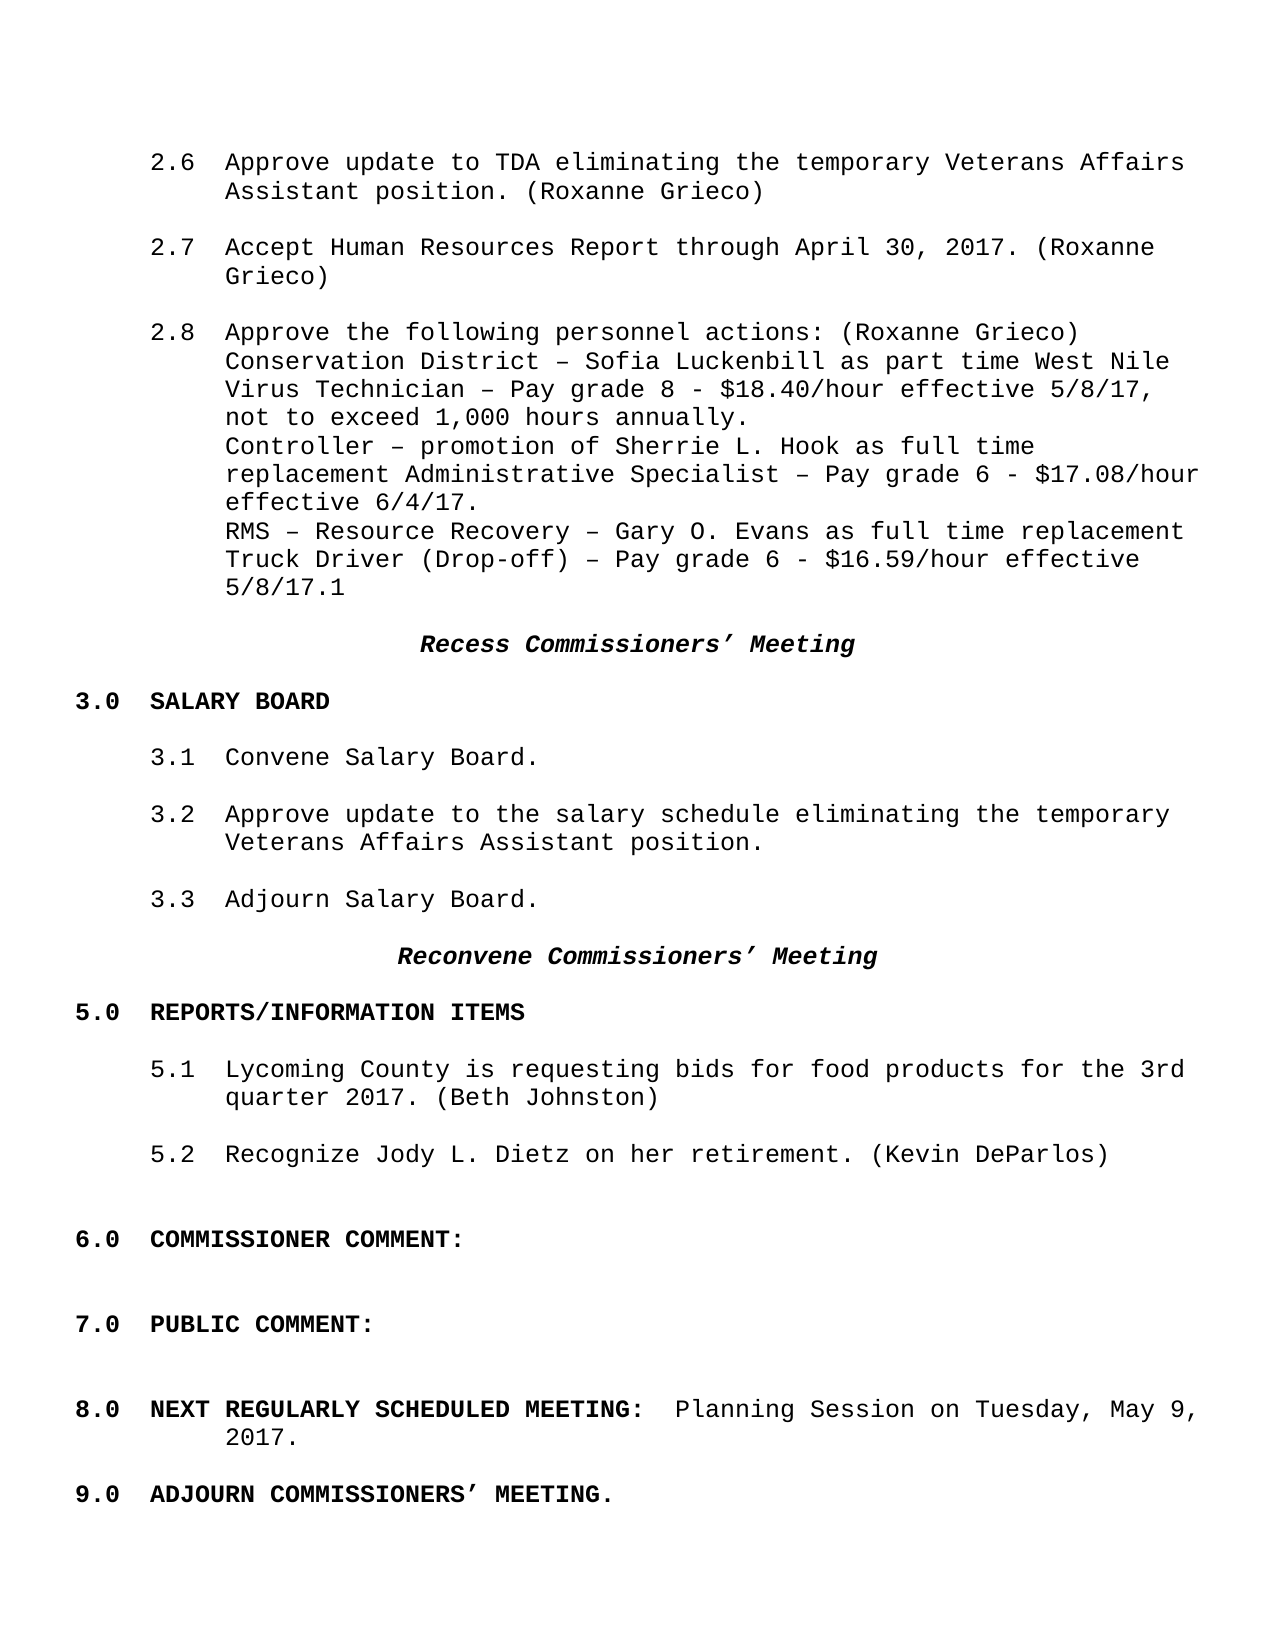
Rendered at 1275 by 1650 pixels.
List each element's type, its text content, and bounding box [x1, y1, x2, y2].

text 7.0 PUBLIC COMMENT: [75, 1312, 1200, 1340]
text 3.1 Convene Salary Board. [150, 745, 1200, 773]
text 5.2 Recognize Jody L. Dietz on her retirement. (Kevin DeParlos) [150, 1142, 1200, 1170]
text 9.0 ADJOURN COMMISSIONERS’ MEETING. [75, 1482, 1200, 1510]
text Conservation District – Sofia Luckenbill as part time West Nile Virus Technician – Pay grade 8 - $18.40/hour effective 5/8/17, not to exceed 1,000 hours annually. [225, 348, 1200, 433]
text 2.6 Approve update to TDA eliminating the temporary Veterans Affairs Assistant position. (Roxanne Grieco) [150, 150, 1200, 207]
text 3.2 Approve update to the salary schedule eliminating the temporary Veterans Affairs Assistant position. [150, 802, 1200, 858]
text Controller – promotion of Sherrie L. Hook as full time replacement Administrative Specialist – Pay grade 6 - $17.08/hour effective 6/4/17. [225, 433, 1200, 518]
text 2.8 Approve the following personnel actions: (Roxanne Grieco) [150, 320, 1200, 348]
text 3.3 Adjourn Salary Board. [150, 887, 1200, 915]
text RMS – Resource Recovery – Gary O. Evans as full time replacement Truck Driver (Drop-off) – Pay grade 6 - $16.59/hour effective 5/8/17.1 [225, 518, 1200, 603]
text 2.7 Accept Human Resources Report through April 30, 2017. (Roxanne Grieco) [150, 235, 1200, 292]
text Reconvene Commissioners’ Meeting [75, 943, 1200, 972]
text 6.0 COMMISSIONER COMMENT: [75, 1227, 1200, 1255]
text 8.0 NEXT REGULARLY SCHEDULED MEETING: Planning Session on Tuesday, May 9, 2017. [75, 1397, 1200, 1453]
text 3.0 SALARY BOARD [75, 688, 1200, 717]
text Recess Commissioners’ Meeting [75, 632, 1200, 660]
text 5.1 Lycoming County is requesting bids for food products for the 3rd quarter 2017. (Beth Johnston) [150, 1057, 1200, 1113]
text 5.0 REPORTS/INFORMATION ITEMS [75, 1000, 1200, 1028]
